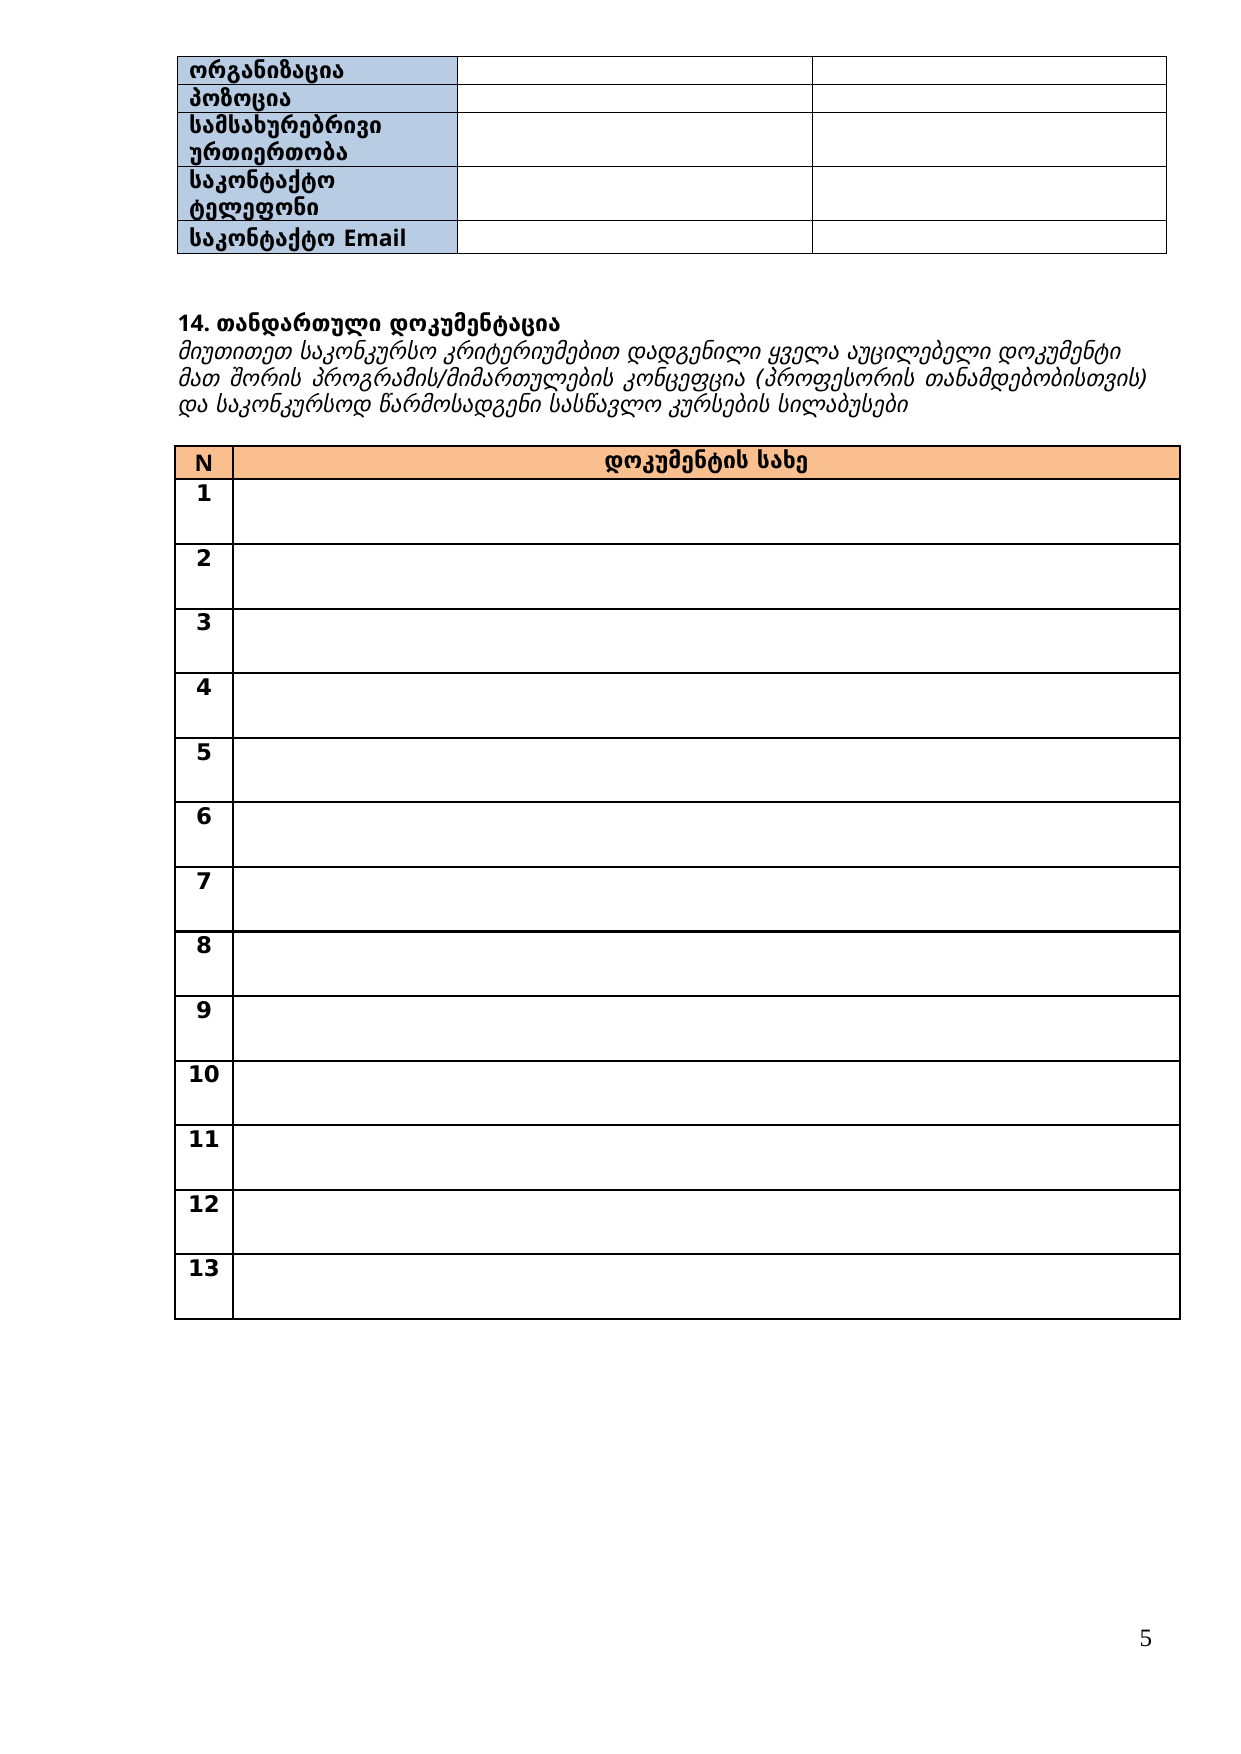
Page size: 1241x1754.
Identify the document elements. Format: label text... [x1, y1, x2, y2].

table_cell ორგანიზაცია [178, 57, 457, 84]
table_cell [234, 1255, 1179, 1318]
table_cell [234, 545, 1179, 607]
table_cell [813, 85, 1166, 112]
table_cell 7 [176, 868, 232, 930]
table_header N [176, 447, 232, 478]
table_cell [234, 997, 1179, 1059]
table_cell [458, 167, 812, 220]
table_cell საკონტაქტო ტელეფონი [178, 167, 457, 220]
table_cell საკონტაქტო Email [178, 221, 457, 253]
table_cell 9 [176, 997, 232, 1059]
table_cell 4 [176, 674, 232, 737]
text 14. თანდართული დოკუმენტაცია [177, 307, 1152, 338]
table_cell 11 [176, 1126, 232, 1189]
table_cell 5 [176, 739, 232, 801]
table_cell 3 [176, 610, 232, 672]
table_cell 10 [176, 1062, 232, 1124]
table_cell 2 [176, 545, 232, 607]
table_cell [234, 480, 1179, 543]
table_cell [234, 868, 1179, 930]
table_cell 13 [176, 1255, 232, 1318]
table_cell პოზოცია [178, 85, 457, 112]
table_cell სამსახურებრივი ურთიერთობა [178, 113, 457, 166]
text მათ შორის პროგრამის/მიმართულების კონცეფცია (პროფესორის თანამდებობისთვის) და საკონკურსოდ წარმოსადგენი სასწავლო კურსების სილაბუსები [177, 365, 1152, 418]
table_cell [813, 57, 1166, 84]
table_cell [458, 57, 812, 84]
table_cell [813, 167, 1166, 220]
table_cell [234, 739, 1179, 801]
table_cell [234, 610, 1179, 672]
table_cell 1 [176, 480, 232, 543]
table_cell [458, 85, 812, 112]
table_header დოკუმენტის სახე [234, 447, 1179, 478]
table_cell [234, 1062, 1179, 1124]
table_cell [234, 803, 1179, 866]
table_cell [458, 113, 812, 166]
table_cell [813, 221, 1166, 253]
table_cell [234, 674, 1179, 737]
table_cell [234, 1191, 1179, 1253]
table_cell [234, 933, 1179, 995]
table_cell [813, 113, 1166, 166]
table_cell 8 [176, 933, 232, 995]
table_cell [234, 1126, 1179, 1189]
text მიუთითეთ საკონკურსო კრიტერიუმებით დადგენილი ყველა აუცილებელი დოკუმენტი [177, 338, 1152, 365]
table_cell [458, 221, 812, 253]
table_cell 6 [176, 803, 232, 866]
table_cell 12 [176, 1191, 232, 1253]
